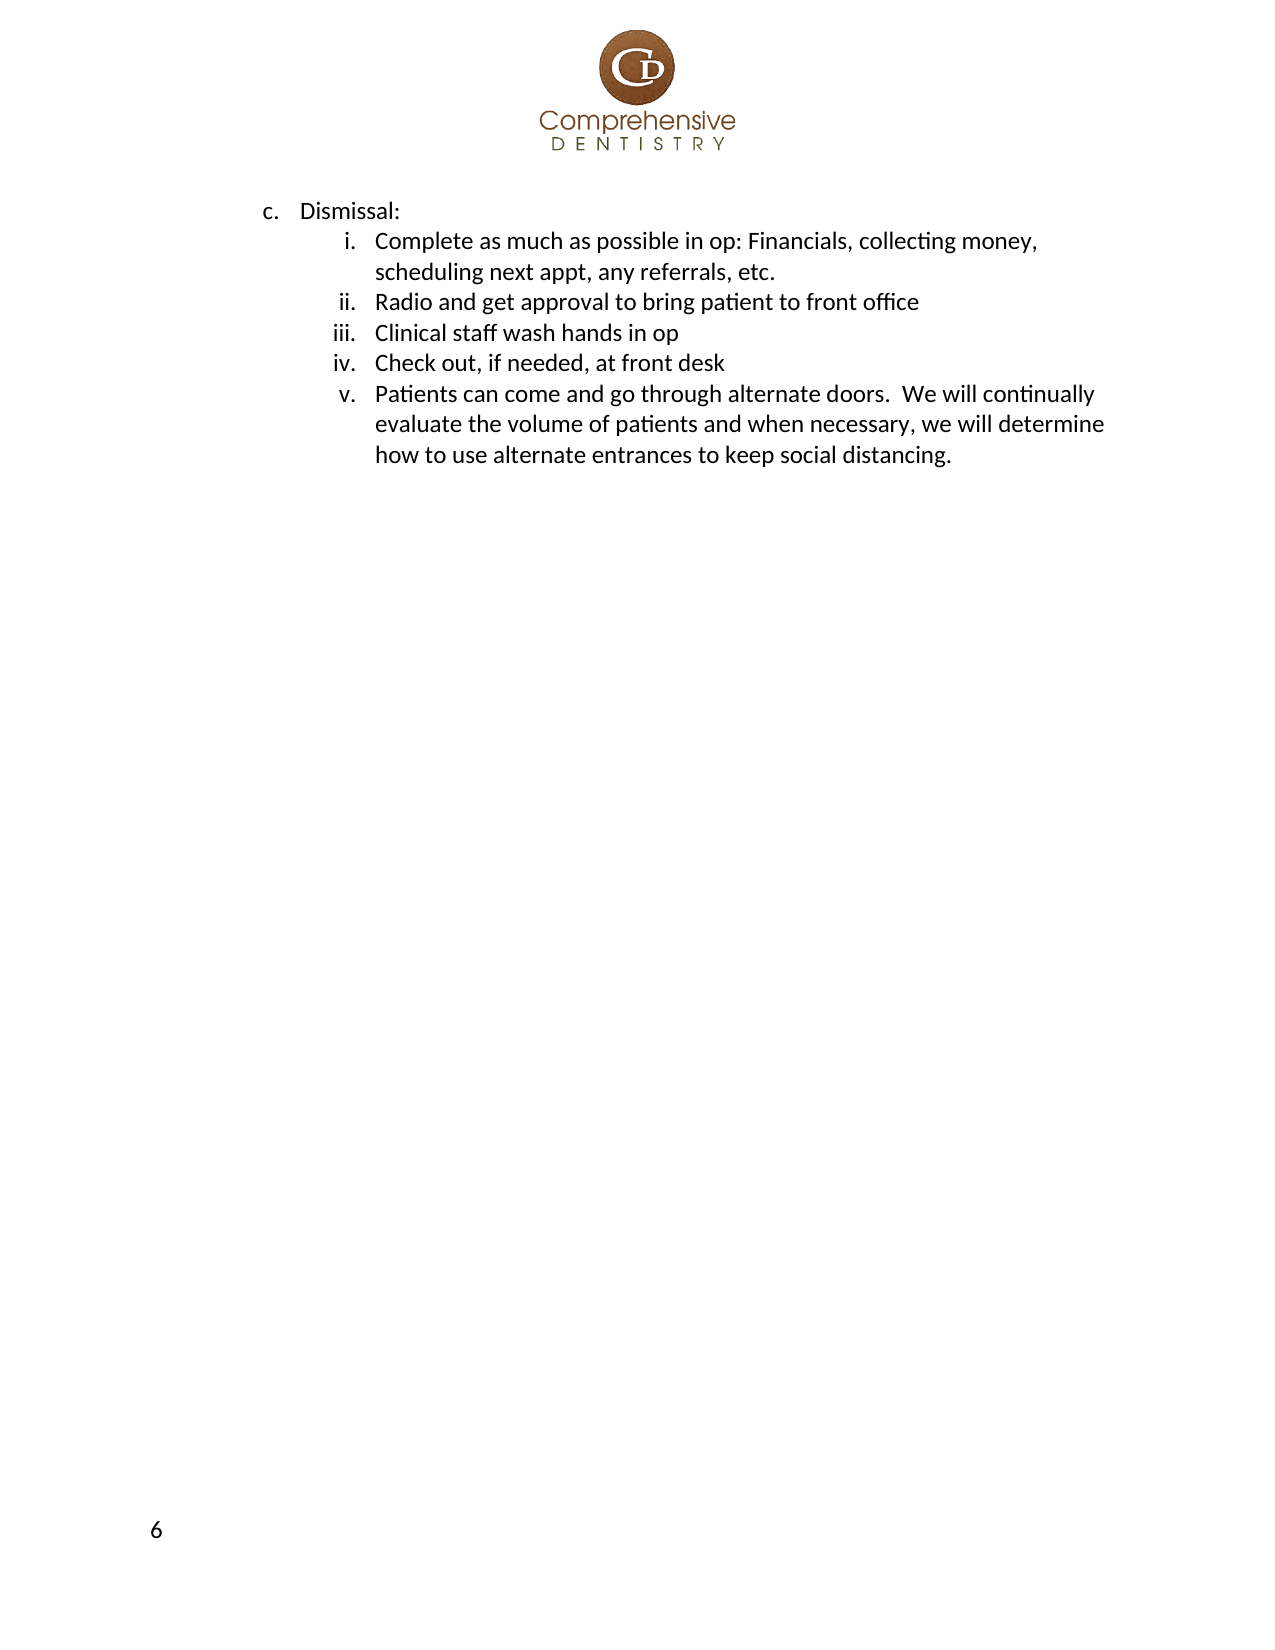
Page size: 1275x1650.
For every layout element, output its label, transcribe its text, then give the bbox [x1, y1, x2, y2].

picture [539, 30, 736, 151]
list Check out, if needed, at front desk [356, 348, 1125, 378]
list Complete as much as possible in op: Financials, collecting money, scheduling next appt, any referrals, etc. [356, 226, 1125, 287]
list Radio and get approval to bring patient to front office [356, 287, 1125, 317]
list Clinical staff wash hands in op [356, 317, 1125, 348]
list Dismissal: [262, 195, 1125, 226]
list Patients can come and go through alternate doors. We will continually evaluate the volume of patients and when necessary, we will determine how to use alternate entrances to keep social distancing. [356, 378, 1125, 470]
